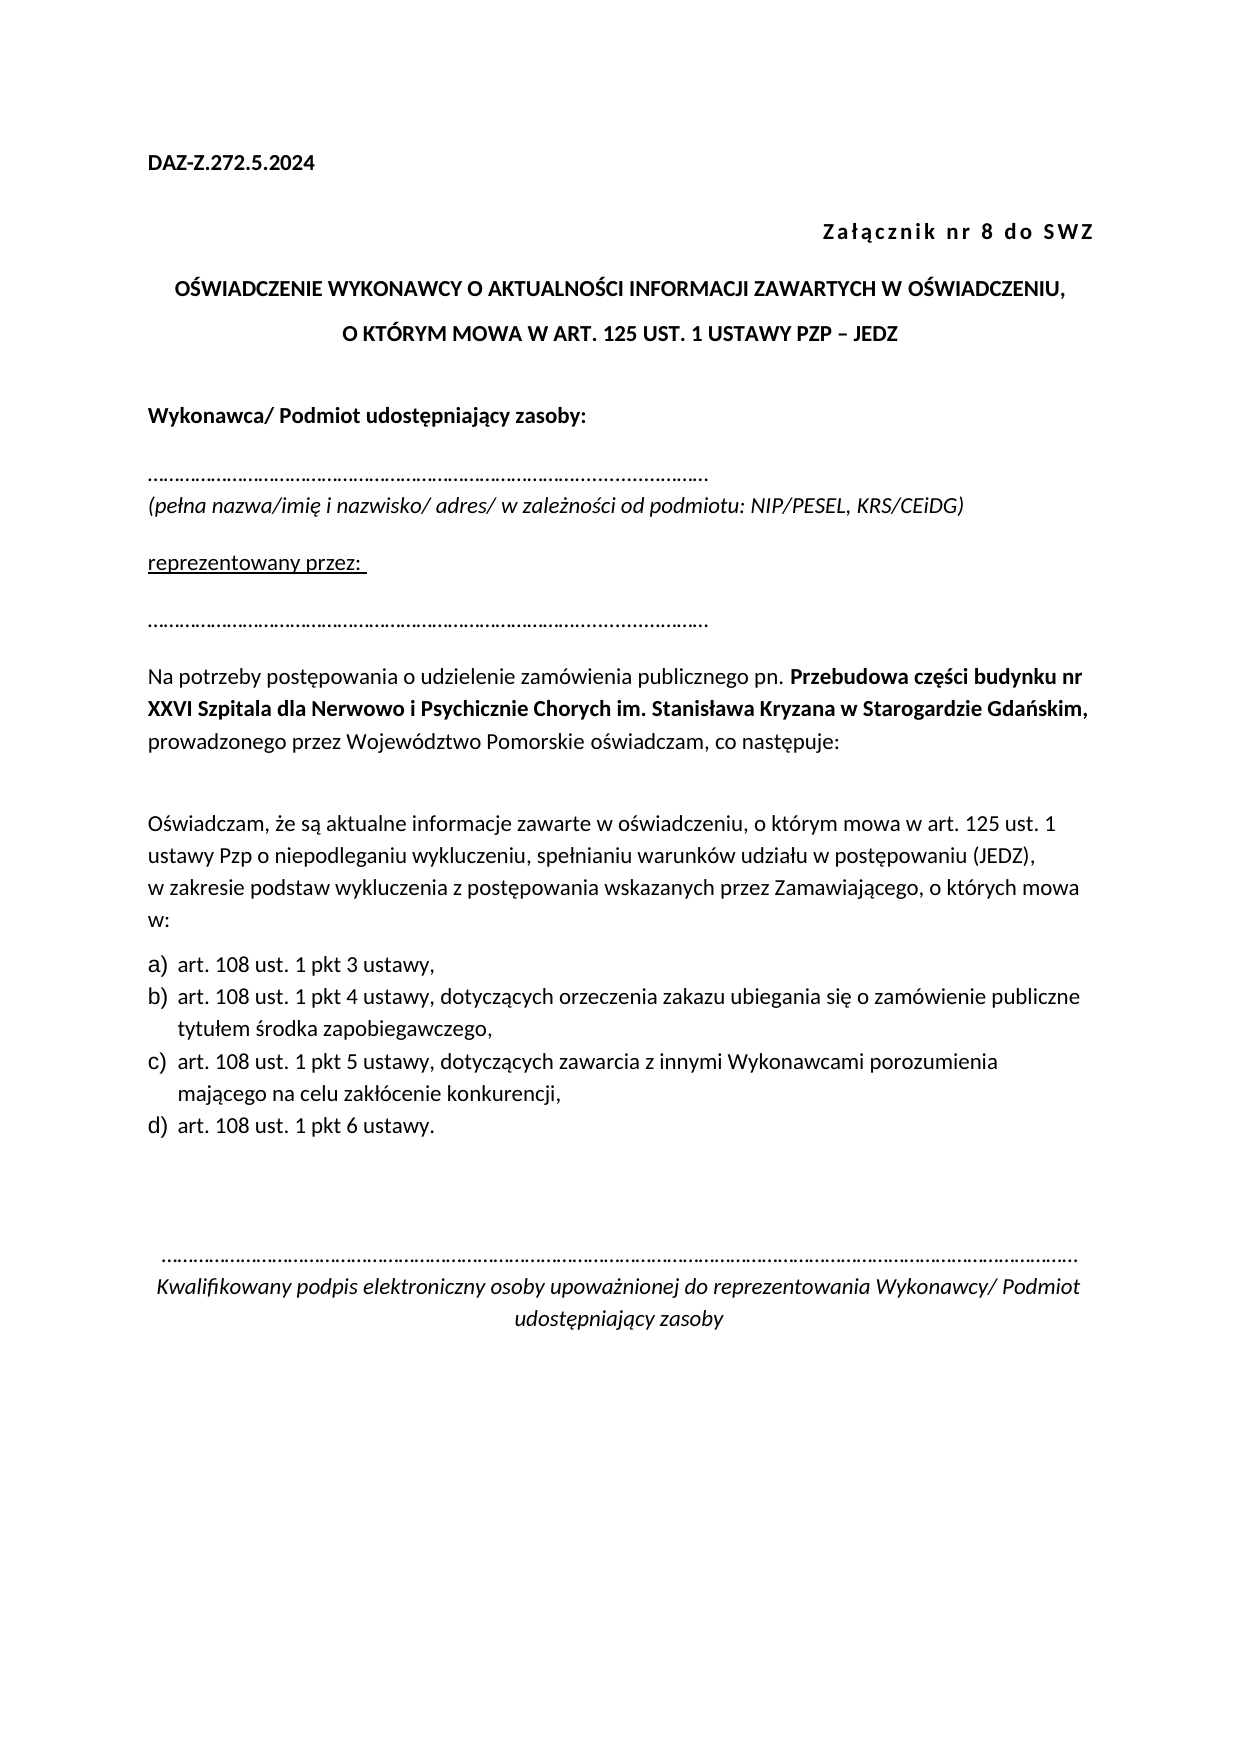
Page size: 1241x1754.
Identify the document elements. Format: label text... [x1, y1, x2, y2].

text Wykonawca/ Podmiot udostępniający zasoby: [148, 401, 1092, 429]
text Kwalifikowany podpis elektroniczny osoby upoważnionej do reprezentowania Wykonawcy/ Podmiot udostępniający zasoby [148, 1272, 1092, 1332]
text OŚWIADCZENIE WYKONAWCY O AKTUALNOŚCI INFORMACJI ZAWARTYCH W OŚWIADCZENIU, [148, 274, 1092, 303]
text ………………………………………………………………………………………………………………………………………………………… [148, 1240, 1092, 1268]
text reprezentowany przez: [148, 548, 1092, 576]
text ………………………………………………………………………...............……… [148, 605, 1092, 633]
text Na potrzeby postępowania o udzielenie zamówienia publicznego pn. Przebudowa części budynku nr XXVI Szpitala dla Nerwowo i Psychicznie Chorych im. Stanisława Kryzana w Starogardzie Gdańskim, prowadzonego przez Województwo Pomorskie oświadczam, co następuje: [148, 662, 1092, 755]
list art. 108 ust. 1 pkt 3 ustawy, [148, 950, 1092, 978]
text O KTÓRYM MOWA W ART. 125 UST. 1 USTAWY PZP – JEDZ [148, 319, 1092, 347]
text DAZ-Z.272.5.2024 [148, 148, 1092, 176]
subtitle Załącznik nr 8 do SWZ [148, 217, 1092, 245]
list art. 108 ust. 1 pkt 5 ustawy, dotyczących zawarcia z innymi Wykonawcami porozumienia mającego na celu zakłócenie konkurencji, [148, 1047, 1092, 1107]
list art. 108 ust. 1 pkt 4 ustawy, dotyczących orzeczenia zakazu ubiegania się o zamówienie publiczne tytułem środka zapobiegawczego, [148, 982, 1092, 1043]
text (pełna nazwa/imię i nazwisko/ adres/ w zależności od podmiotu: NIP/PESEL, KRS/CEiDG) [148, 491, 1092, 519]
text Oświadczam, że są aktualne informacje zawarte w oświadczeniu, o którym mowa w art. 125 ust. 1 ustawy Pzp o niepodleganiu wykluczeniu, spełnianiu warunków udziału w postępowaniu (JEDZ), w zakresie podstaw wykluczenia z postępowania wskazanych przez Zamawiającego, o których mowa w: [148, 809, 1092, 933]
text ………………………………………………………………………...............……… [148, 459, 1092, 487]
list art. 108 ust. 1 pkt 6 ustawy. [148, 1111, 1092, 1139]
